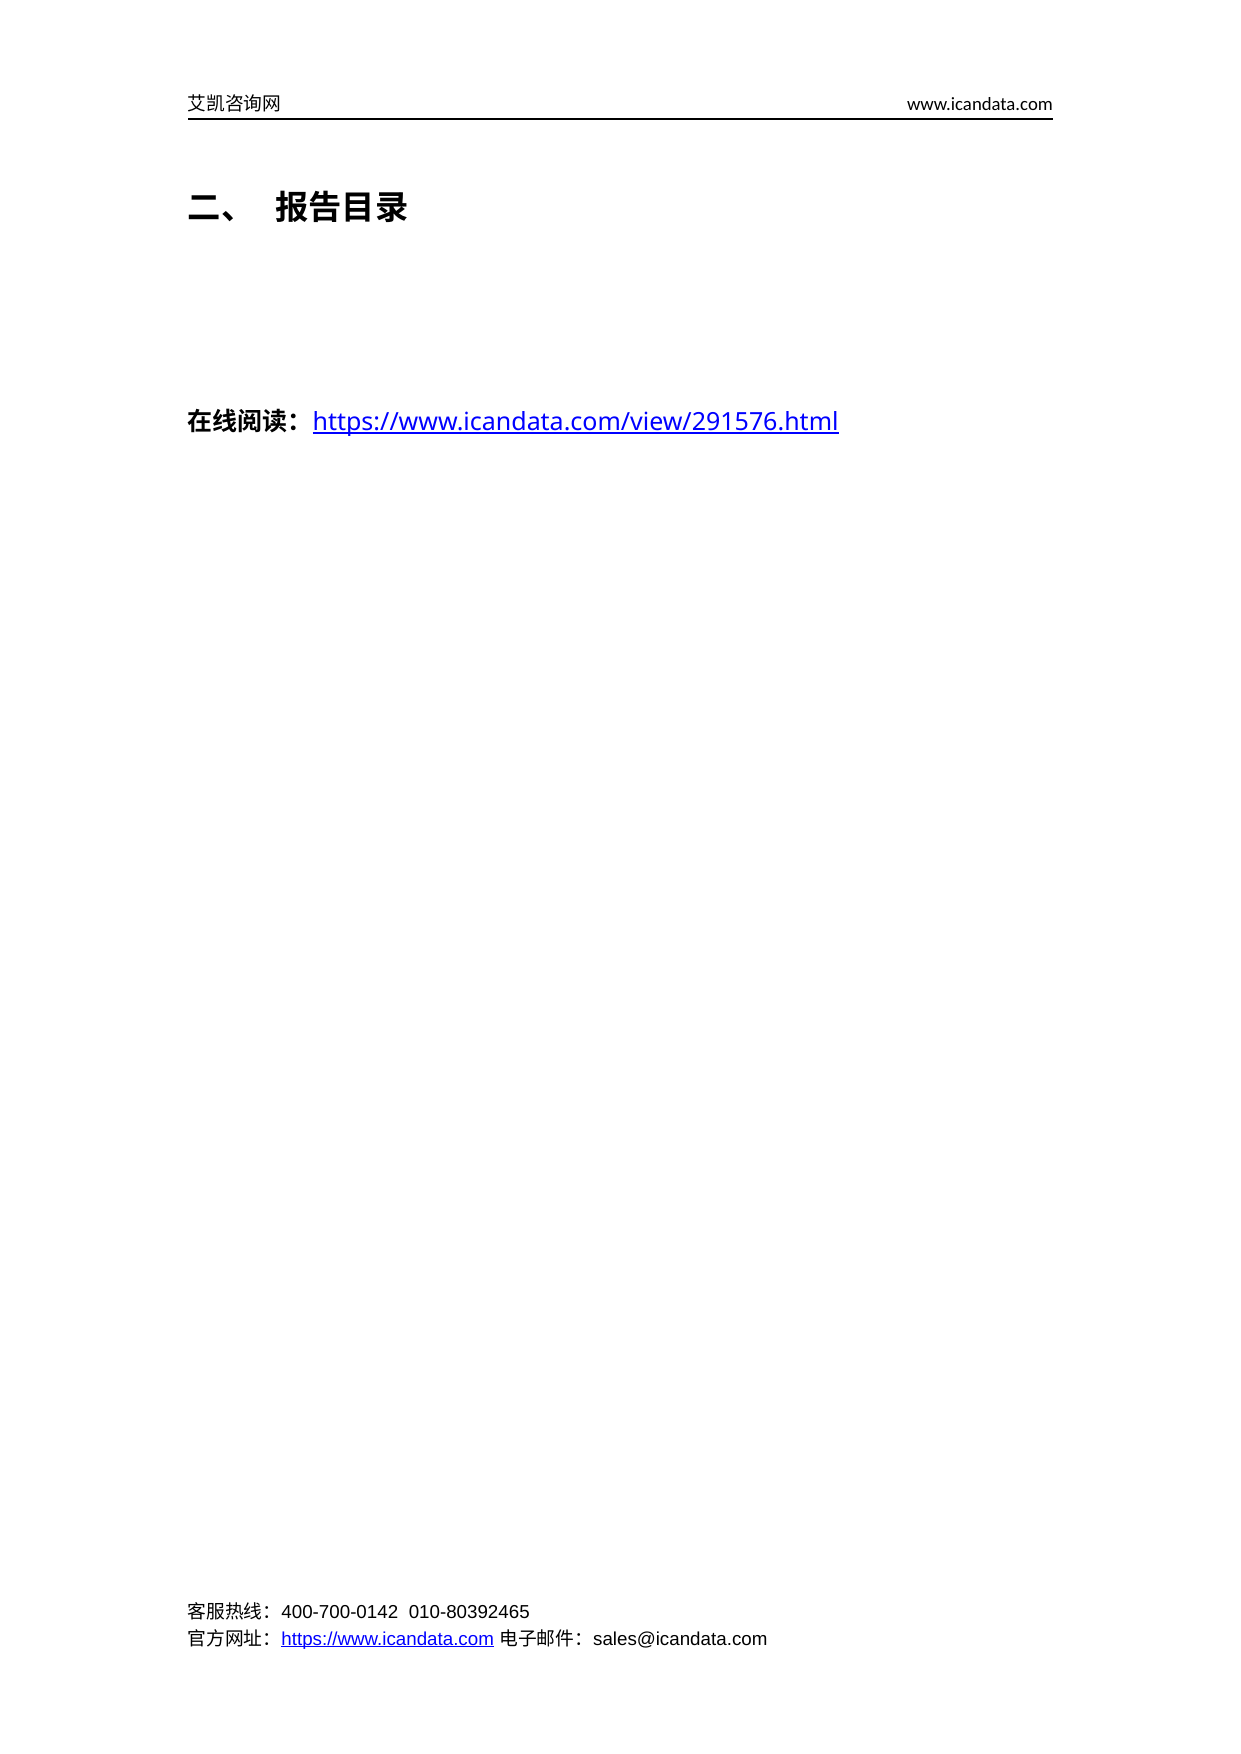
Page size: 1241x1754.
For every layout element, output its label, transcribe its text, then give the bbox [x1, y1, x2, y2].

subtitle 报告目录 [187, 172, 1053, 237]
text 在线阅读：https://www.icandata.com/view/291576.html [187, 387, 1053, 452]
